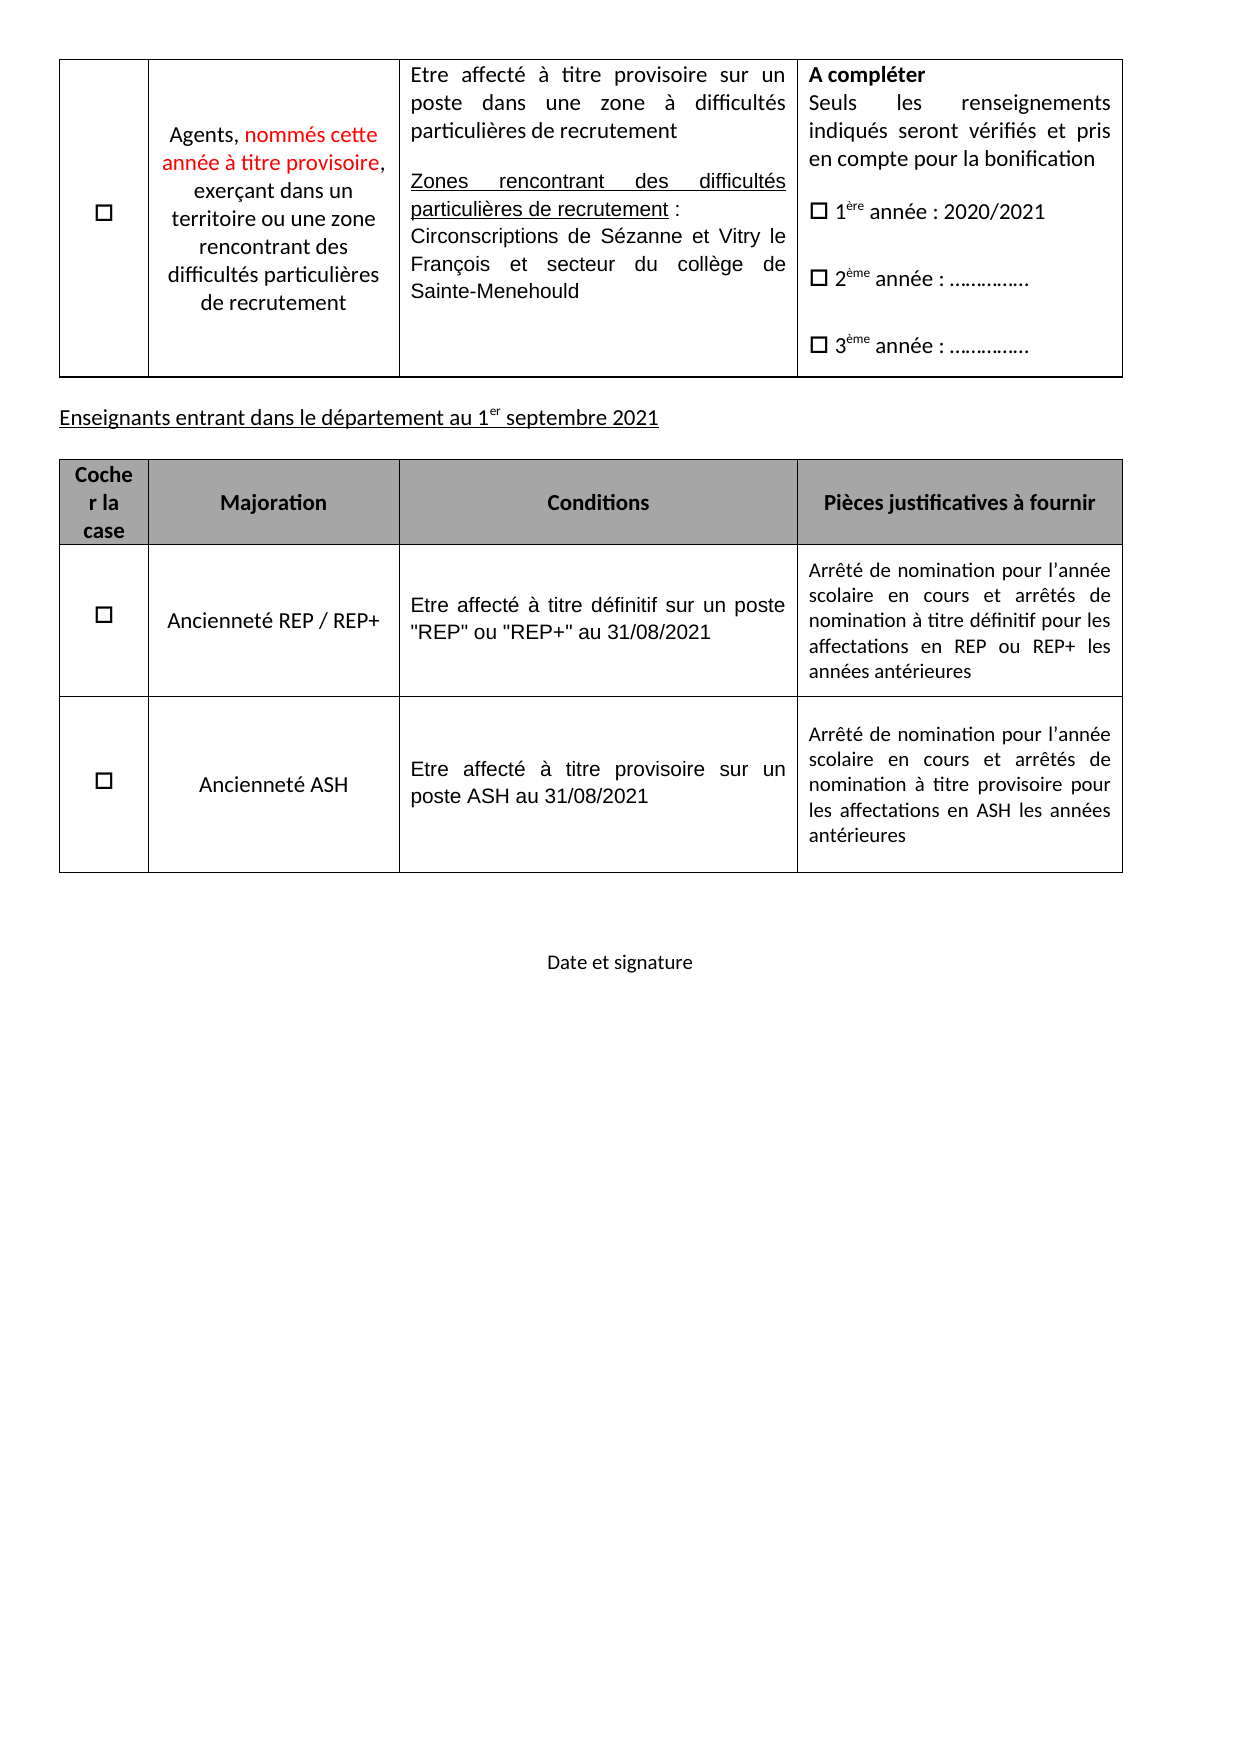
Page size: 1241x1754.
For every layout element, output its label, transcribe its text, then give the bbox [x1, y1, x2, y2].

table_cell A compléter Seuls les renseignements indiqués seront vérifiés et pris en compte pour la bonification 1ère année : 2020/2021 2ème année : …………… 3ème année : …………… [798, 60, 1122, 376]
table_cell Etre affecté à titre provisoire sur un poste ASH au 31/08/2021 [400, 697, 797, 872]
table_cell Arrêté de nomination pour l’année scolaire en cours et arrêtés de nomination à titre provisoire pour les affectations en ASH les années antérieures [798, 697, 1122, 872]
table_header Cocher la case [60, 460, 148, 544]
table_header Conditions [400, 460, 797, 544]
table_cell Etre affecté à titre provisoire sur un poste dans une zone à difficultés particulières de recrutement Zones rencontrant des difficultés particulières de recrutement : Circonscriptions de Sézanne et Vitry le François et secteur du collège de Sainte-Menehould [400, 60, 797, 376]
table_header Majoration [149, 460, 399, 544]
table_header Pièces justificatives à fournir [798, 460, 1122, 544]
text Date et signature [59, 949, 1181, 974]
table_cell Arrêté de nomination pour l’année scolaire en cours et arrêtés de nomination à titre définitif pour les affectations en REP ou REP+ les années antérieures [798, 545, 1122, 696]
table_cell Ancienneté ASH [149, 697, 399, 872]
table_cell Ancienneté REP / REP+ [149, 545, 399, 696]
table_cell [60, 60, 148, 376]
table_cell Agents, nommés cette année à titre provisoire, exerçant dans un territoire ou une zone rencontrant des difficultés particulières de recrutement [149, 60, 399, 376]
text Enseignants entrant dans le département au 1er septembre 2021 [59, 403, 1181, 431]
table_cell [60, 545, 148, 696]
table_cell [60, 697, 148, 872]
table_cell Etre affecté à titre définitif sur un poste "REP" ou "REP+" au 31/08/2021 [400, 545, 797, 696]
